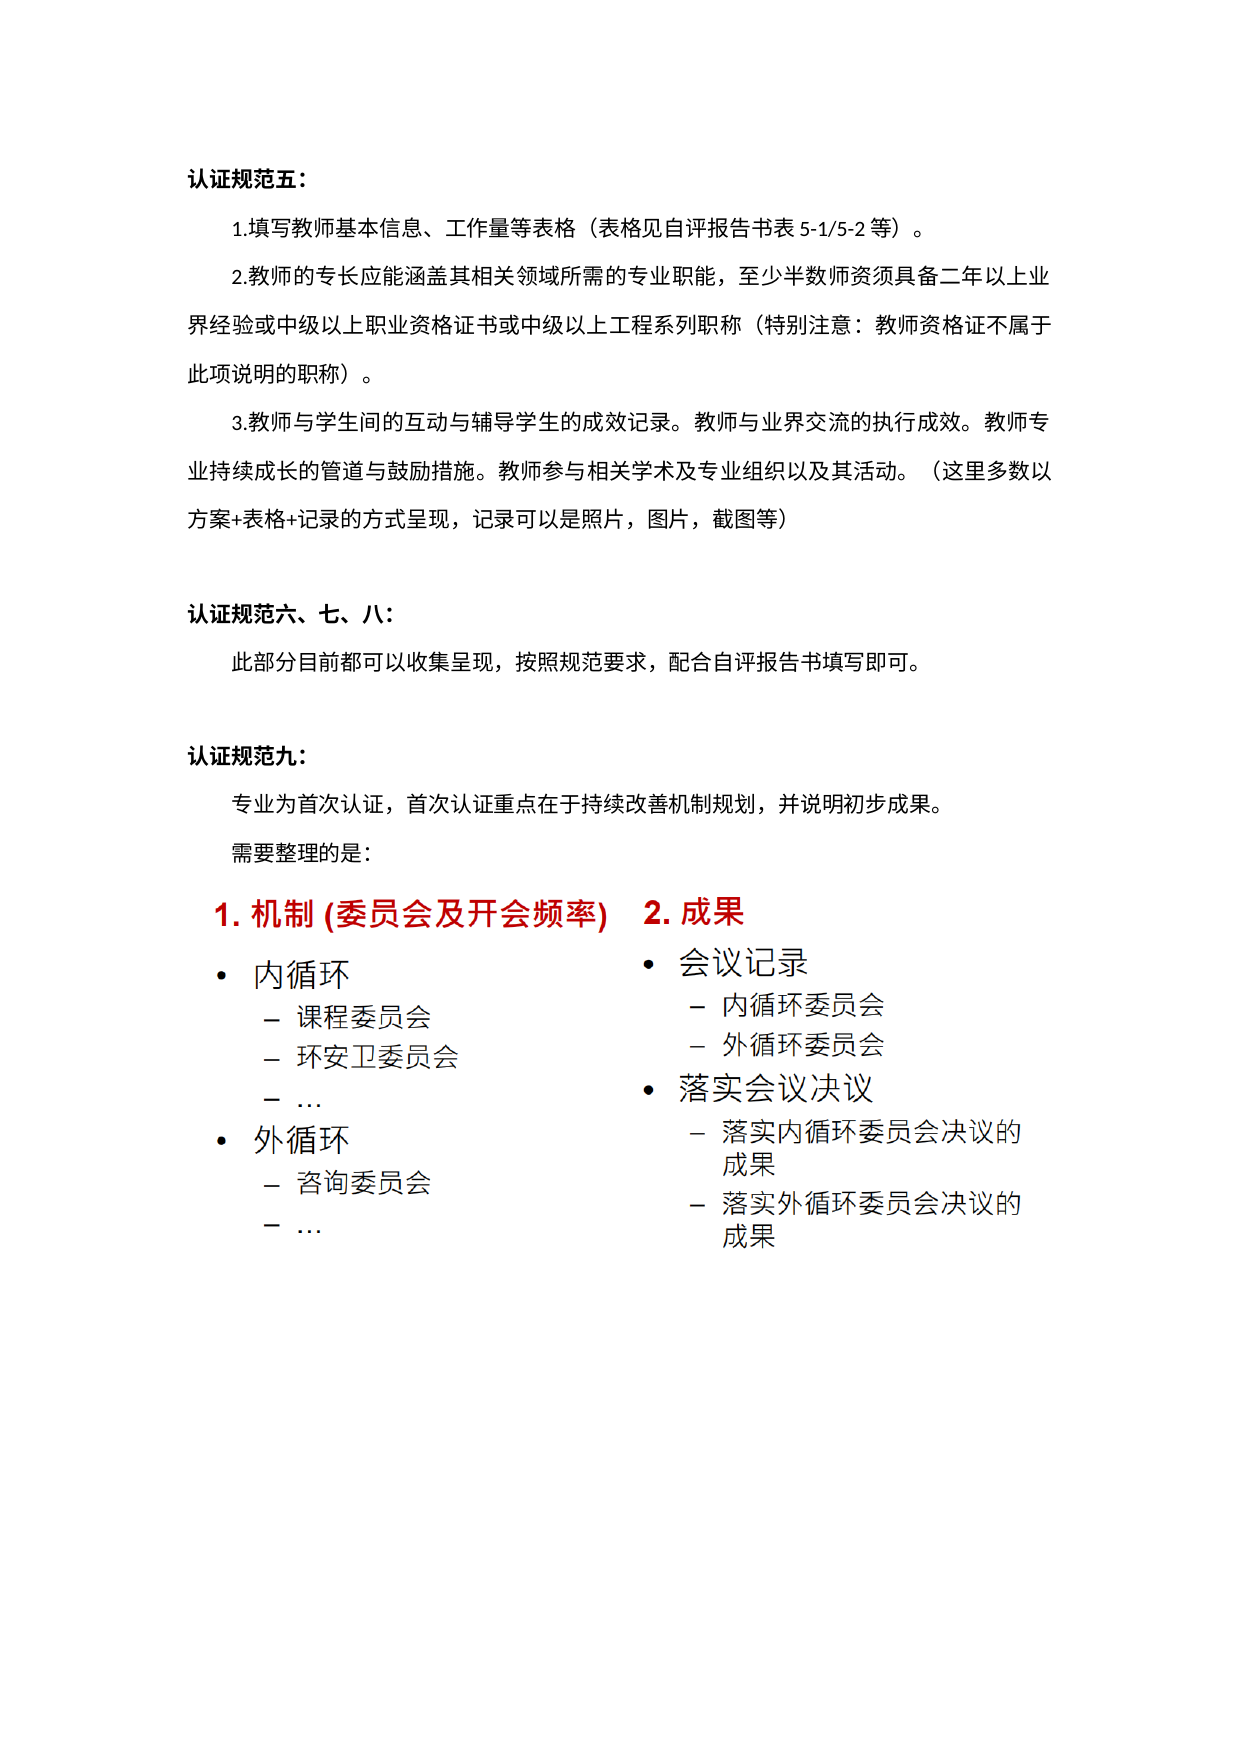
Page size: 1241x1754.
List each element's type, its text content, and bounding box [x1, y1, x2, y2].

text 1.填写教师基本信息、工作量等表格（表格见自评报告书表5-1/5-2等）。 [187, 210, 1053, 243]
text 3.教师与学生间的互动与辅导学生的成效记录。教师与业界交流的执行成效。教师专业持续成长的管道与鼓励措施。教师参与相关学术及专业组织以及其活动。（这里多数以方案+表格+记录的方式呈现，记录可以是照片，图片，截图等） [187, 404, 1053, 534]
text 需要整理的是： [187, 835, 1053, 868]
text 认证规范九： [187, 739, 1053, 771]
picture [187, 883, 1053, 1259]
text 此部分目前都可以收集呈现，按照规范要求，配合自评报告书填写即可。 [187, 644, 1053, 677]
text 认证规范六、七、八： [187, 596, 1053, 629]
text 专业为首次认证，首次认证重点在于持续改善机制规划，并说明初步成果。 [187, 787, 1053, 819]
text 认证规范五： [187, 162, 1053, 194]
text 2.教师的专长应能涵盖其相关领域所需的专业职能，至少半数师资须具备二年以上业界经验或中级以上职业资格证书或中级以上工程系列职称（特别注意：教师资格证不属于此项说明的职称）。 [187, 259, 1053, 389]
